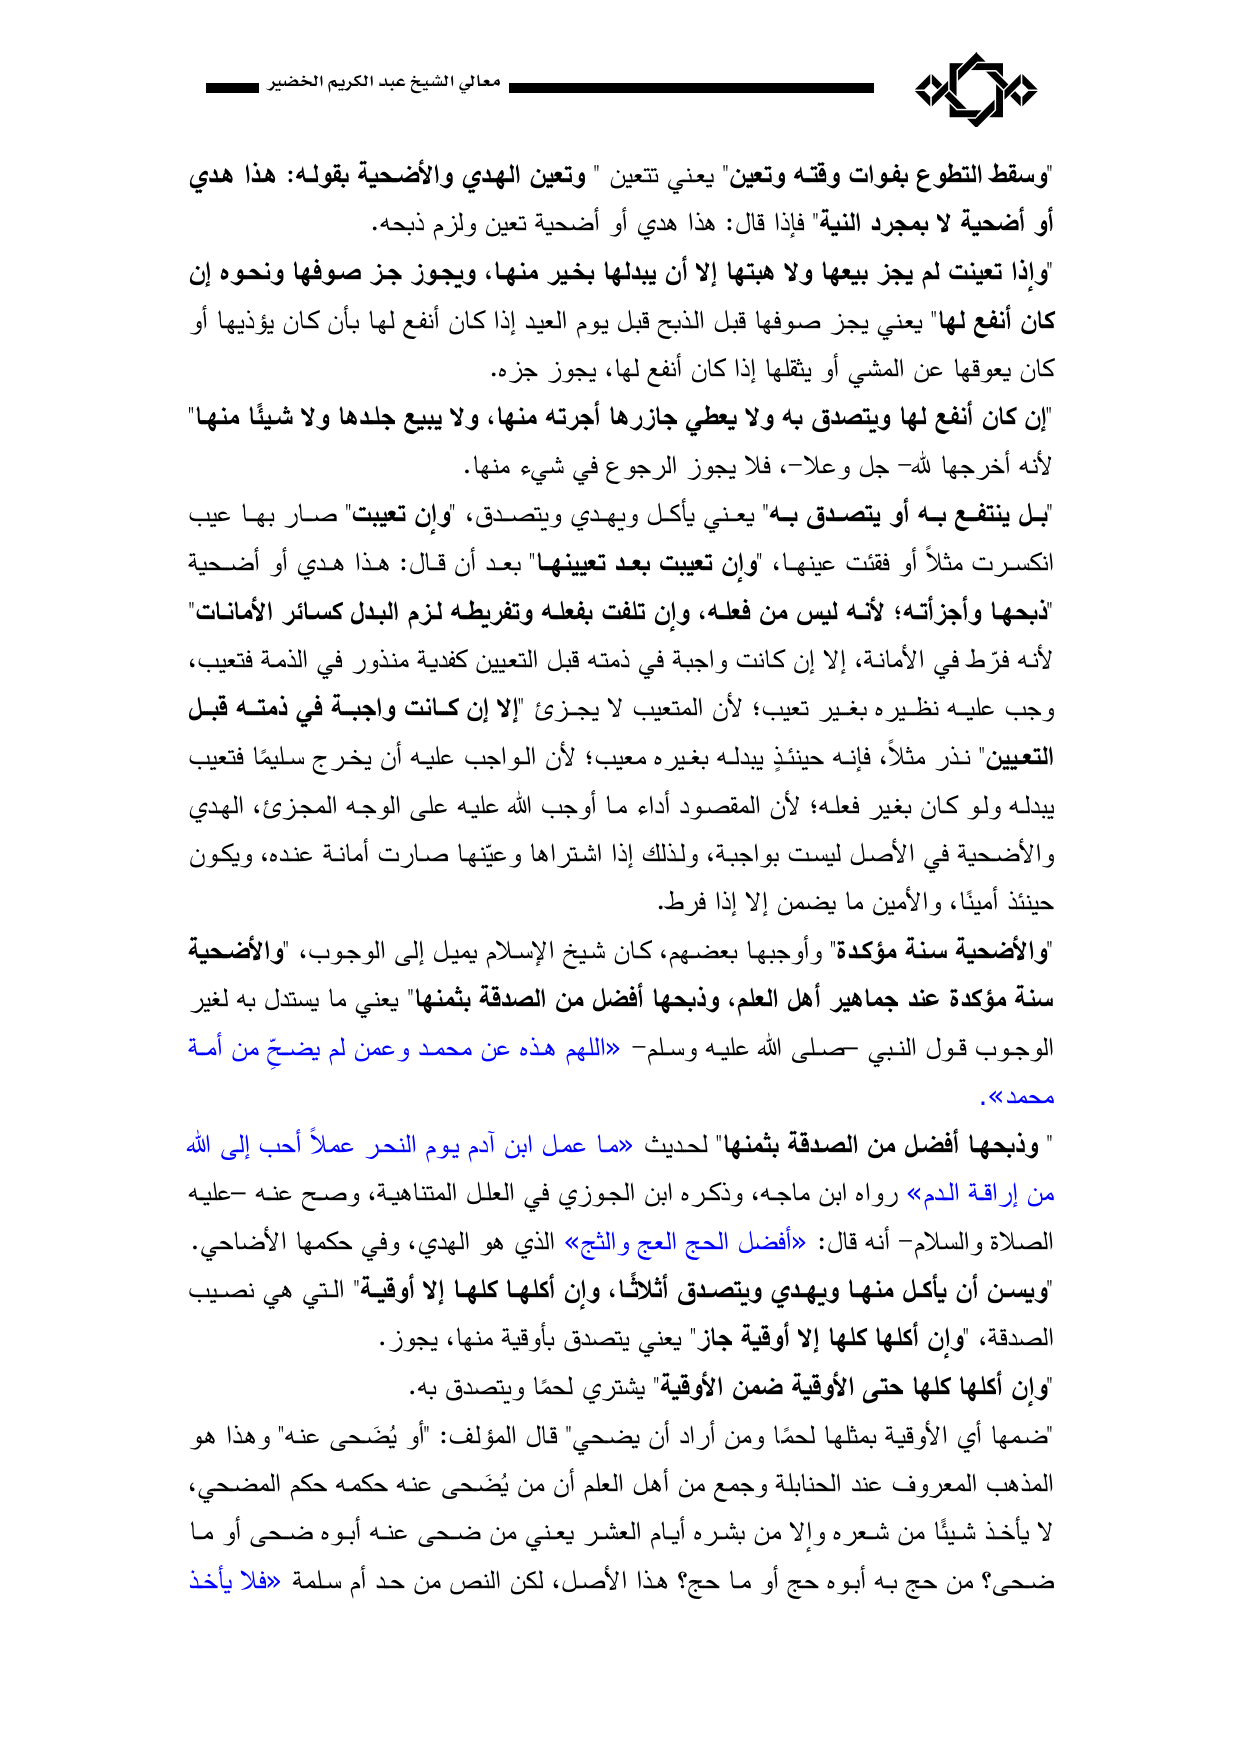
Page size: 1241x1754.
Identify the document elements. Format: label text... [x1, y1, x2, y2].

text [187, 1411, 1053, 1604]
text "وإذا تعينت لم يجز بيعها ولا هبتها إلا أن يبدلها بخير منها، ويجوز جز صوفها ونحوه إن كان أنفع لها" يعني يجز صوفها قبل الذبح قبل يوم العيد إذا كان أنفع لها بأن كان يؤذيها أو كان يعوقها عن المشي أو يثقلها إذا كان أنفع لها، يجوز جزه. [187, 247, 1053, 392]
text "بل ينتفع به أو يتصدق به" يعني يأكل ويهدي ويتصدق، "وإن تعيبت" صار بها عيب انكسرت مثلاً أو فقئت عينها، "وإن تعيبت بعد تعيينها" بعد أن قال: هذا هدي أو أضحية "ذبحها وأجزأته؛ لأنه ليس من فعله، وإن تلفت بفعله وتفريطه لزم البدل كسائر الأمانات" لأنه فرّط في الأمانة، إلا إن كانت واجبة في ذمته قبل التعيين كفدية منذور في الذمة فتعيب، وجب عليه نظيره بغير تعيب؛ لأن المتعيب لا يجزئ "إلا إن كانت واجبة في ذمته قبل التعيين" نذر مثلاً، فإنه حينئذٍ يبدله بغيره معيب؛ لأن الواجب عليه أن يخرج سليمًا فتعيب يبدله ولو كان بغير فعله؛ لأن المقصود أداء ما أوجب الله عليه على الوجه المجزئ، الهدي والأضحية في الأصل ليست بواجبة، ولذلك إذا اشتراها وعيّنها صارت أمانة عنده، ويكون حينئذ أمينًا، والأمين ما يضمن إلا إذا فرط. [187, 489, 1053, 926]
text "وسقط التطوع بفوات وقته وتعين" يعني تتعين " وتعين الهدي والأضحية بقوله: هذا هدي أو أضحية لا بمجرد النية" فإذا قال: هذا هدي أو أضحية تعين ولزم ذبحه. [187, 150, 1053, 247]
text " وذبحها أفضل من الصدقة بثمنها" لحديث «ما عمل ابن آدم يوم النحر عملاً أحب إلى الله من إراقة الدم» رواه ابن ماجه، وذكره ابن الجوزي في العلل المتناهية، وصح عنه –عليه الصلاة والسلام- أنه قال: «أفضل الحج العج والثج» الذي هو الهدي، وفي حكمها الأضاحي. [187, 1120, 1053, 1265]
text "وإن أكلها كلها حتى الأوقية ضمن الأوقية" يشتري لحمًا ويتصدق به. [187, 1362, 1053, 1411]
text "ويسن أن يأكل منها ويهدي ويتصدق أثلاثًا، وإن أكلها كلها إلا أوقية" التي هي نصيب الصدقة، "وإن أكلها كلها إلا أوقية جاز" يعني يتصدق بأوقية منها، يجوز. [187, 1265, 1053, 1362]
text "والأضحية سنة مؤكدة" وأوجبها بعضهم، كان شيخ الإسلام يميل إلى الوجوب، "والأضحية سنة مؤكدة عند جماهير أهل العلم، وذبحها أفضل من الصدقة بثمنها" يعني ما يستدل به لغير الوجوب قول النبي –صلى الله عليه وسلم- «اللهم هذه عن محمد وعمن لم يضحِّ من أمة محمد». [187, 926, 1053, 1120]
text "إن كان أنفع لها ويتصدق به ولا يعطي جازرها أجرته منها، ولا يبيع جلدها ولا شيئًا منها" لأنه أخرجها لله- جل وعلا-، فلا يجوز الرجوع في شيء منها. [187, 392, 1053, 489]
